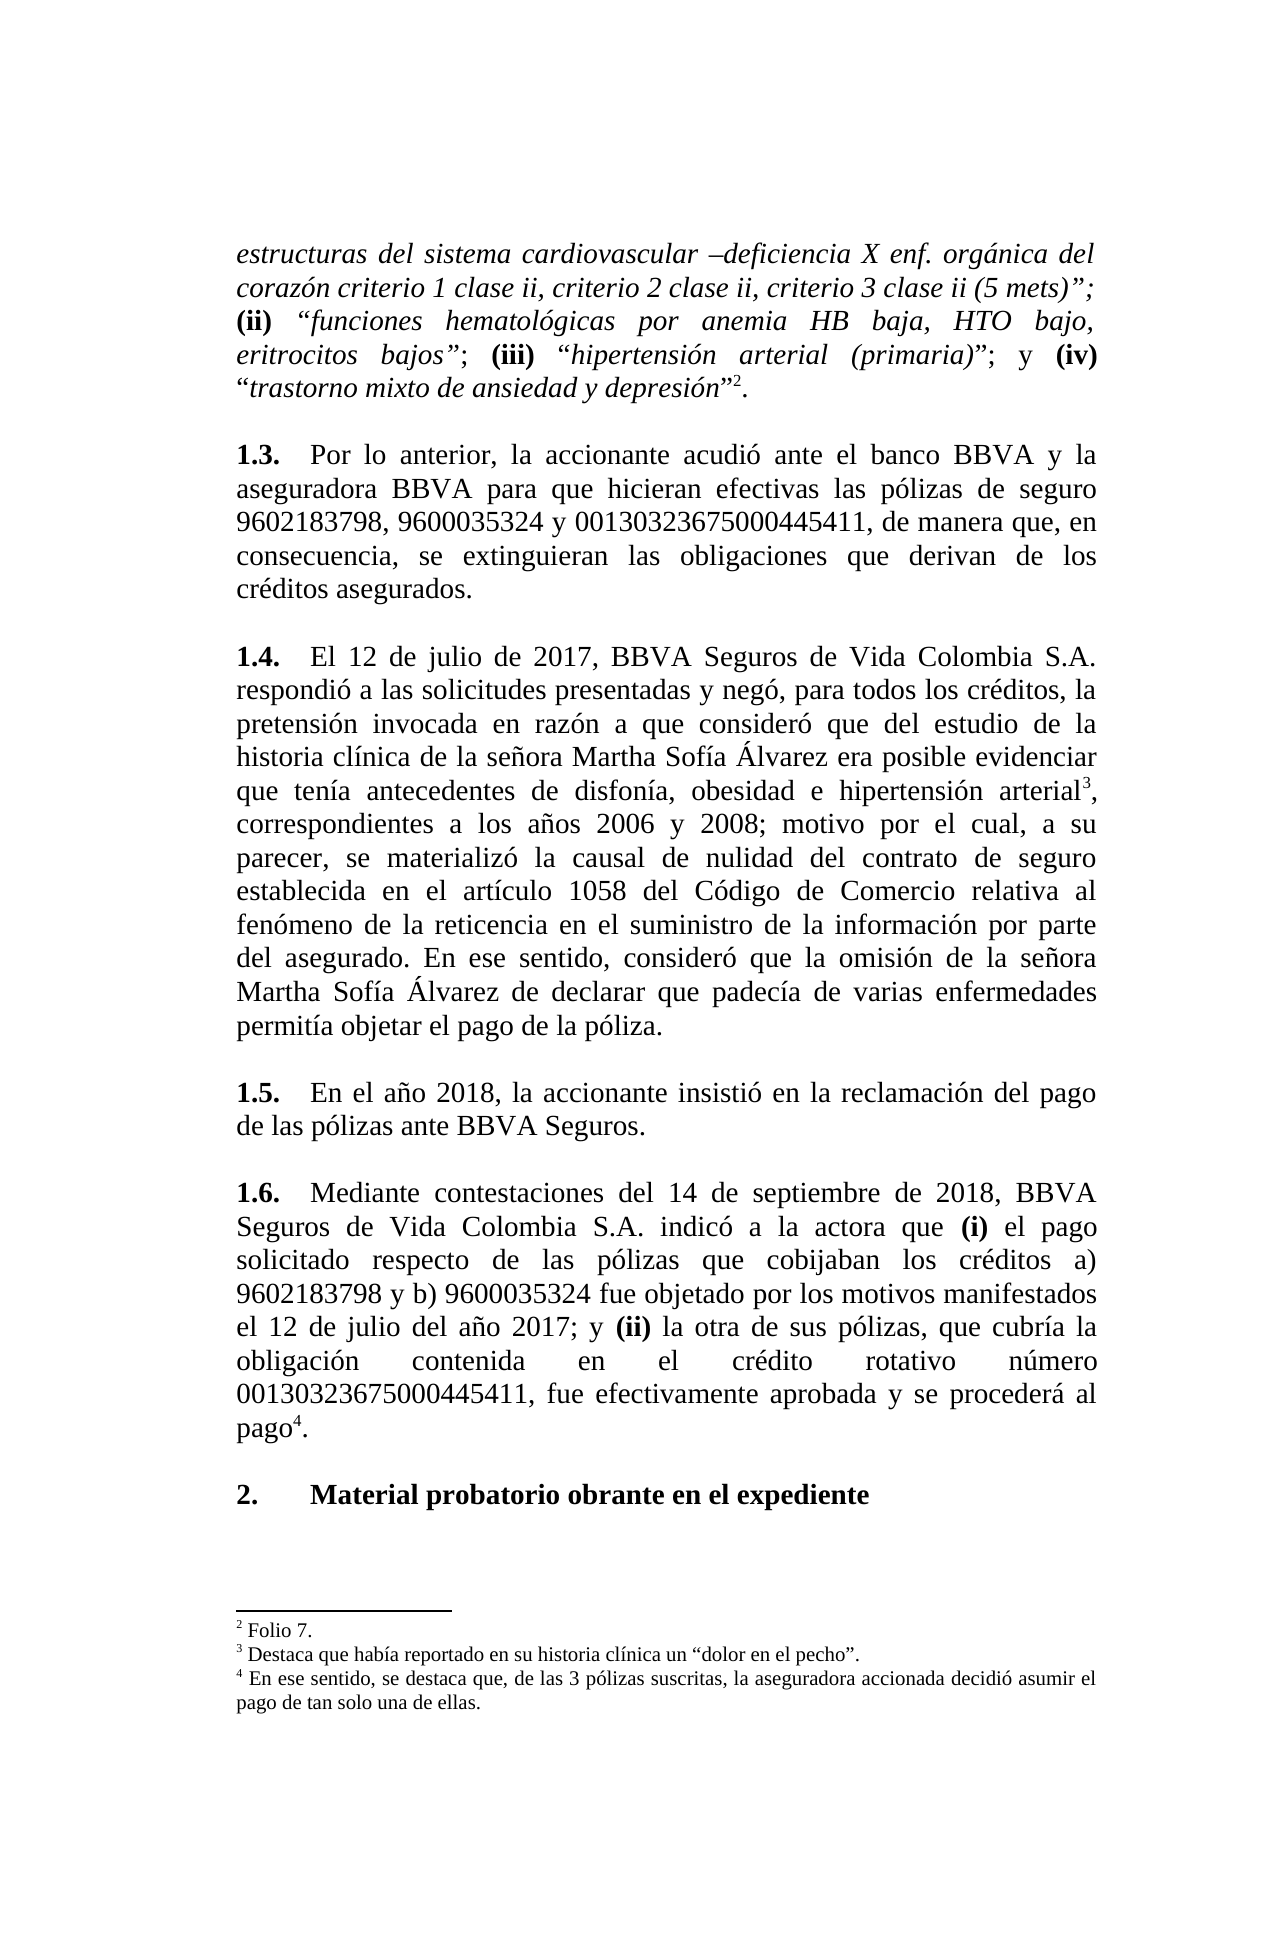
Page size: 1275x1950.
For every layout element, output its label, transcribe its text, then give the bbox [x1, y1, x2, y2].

list Mediante contestaciones del 14 de septiembre de 2018, BBVA Seguros de Vida Colombia S.A. indicó a la actora que (i) el pago solicitado respecto de las pólizas que cobijaban los créditos a) 9602183798 y b) 9600035324 fue objetado por los motivos manifestados el 12 de julio del año 2017; y (ii) la otra de sus pólizas, que cubría la obligación contenida en el crédito rotativo número 00130323675000445411, fue efectivamente aprobada y se procederá al pago. [236, 1175, 1098, 1444]
list Por lo anterior, la accionante acudió ante el banco BBVA y la aseguradora BBVA para que hicieran efectivas las pólizas de seguro 9602183798, 9600035324 y 00130323675000445411, de manera que, en consecuencia, se extinguieran las obligaciones que derivan de los créditos asegurados. [236, 437, 1098, 605]
list El 12 de julio de 2017, BBVA Seguros de Vida Colombia S.A. respondió a las solicitudes presentadas y negó, para todos los créditos, la pretensión invocada en razón a que consideró que del estudio de la historia clínica de la señora Martha Sofía Álvarez era posible evidenciar que tenía antecedentes de disfonía, obesidad e hipertensión arterial, correspondientes a los años 2006 y 2008; motivo por el cual, a su parecer, se materializó la causal de nulidad del contrato de seguro establecida en el artículo 1058 del Código de Comercio relativa al fenómeno de la reticencia en el suministro de la información por parte del asegurado. En ese sentido, consideró que la omisión de la señora Martha Sofía Álvarez de declarar que padecía de varias enfermedades permitía objetar el pago de la póliza. [236, 639, 1098, 1041]
list En el año 2018, la accionante insistió en la reclamación del pago de las pólizas ante BBVA Seguros. [236, 1075, 1098, 1142]
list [236, 236, 1098, 404]
list Material probatorio obrante en el expediente [236, 1477, 1093, 1511]
